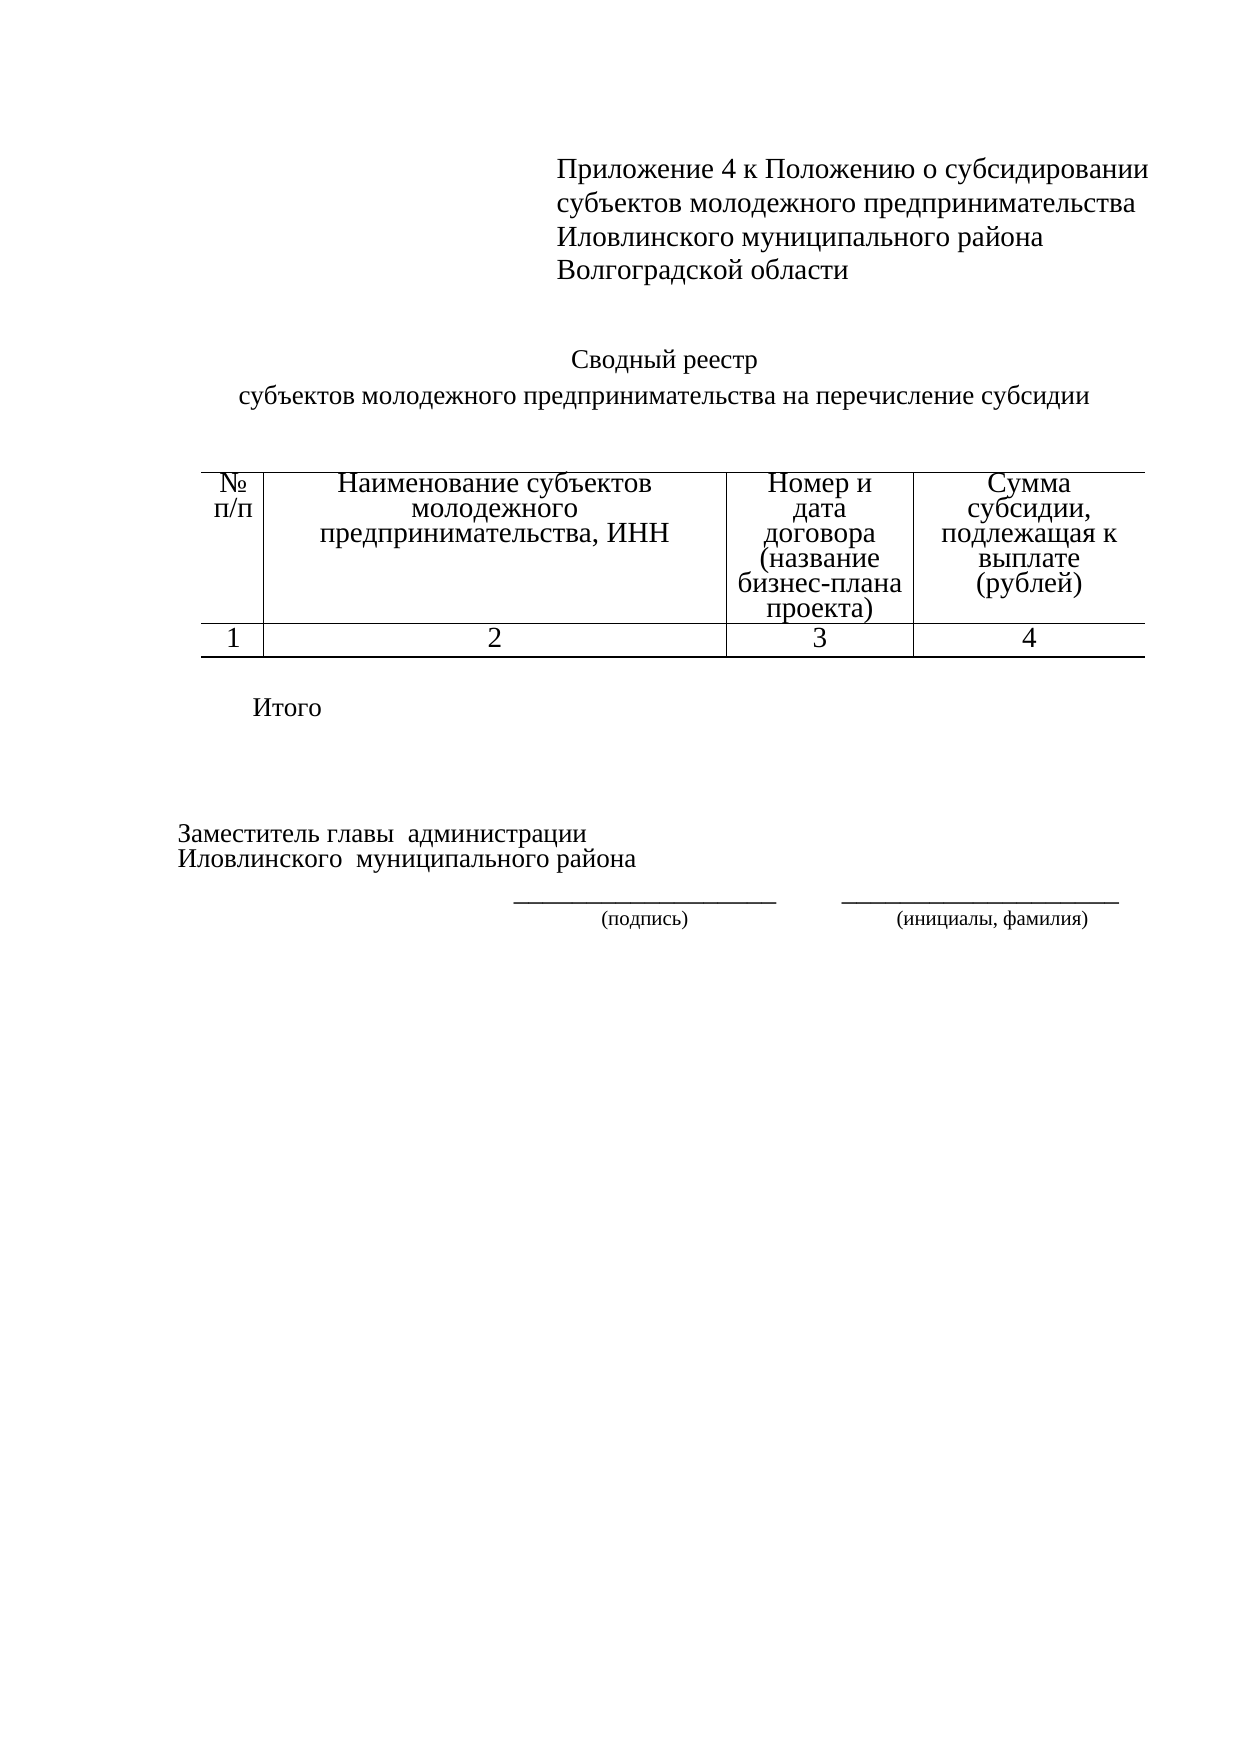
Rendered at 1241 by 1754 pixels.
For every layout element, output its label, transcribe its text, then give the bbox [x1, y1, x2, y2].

table_header Сумма субсидии, подлежащая к выплате (рублей) [914, 473, 1145, 623]
text (подпись) (инициалы, фамилия) [121, 906, 1152, 930]
table_header № п/п [201, 473, 263, 623]
table_cell 1 [201, 624, 263, 656]
table_cell 4 [914, 624, 1145, 656]
text Сводный реестр [177, 343, 1152, 374]
table_cell 3 [727, 624, 913, 656]
text __________________ ___________________ [177, 873, 1152, 906]
text Заместитель главы администрации [177, 823, 1152, 848]
table_header Номер и дата договора (название бизнес-плана проекта) [727, 473, 913, 623]
text Приложение 4 к Положению о субсидировании [177, 152, 1152, 185]
table_cell 2 [264, 624, 726, 656]
text субъектов молодежного предпринимательства [177, 185, 1152, 219]
text Итого [190, 691, 1152, 722]
text Волгоградской области [177, 252, 1152, 286]
text Иловлинского муниципального района [177, 848, 1152, 873]
text субъектов молодежного предпринимательства на перечисление субсидии [177, 384, 1152, 409]
text Иловлинского муниципального района [177, 219, 1152, 252]
table_header Наименование субъектов молодежного предпринимательства, ИНН [264, 473, 726, 623]
